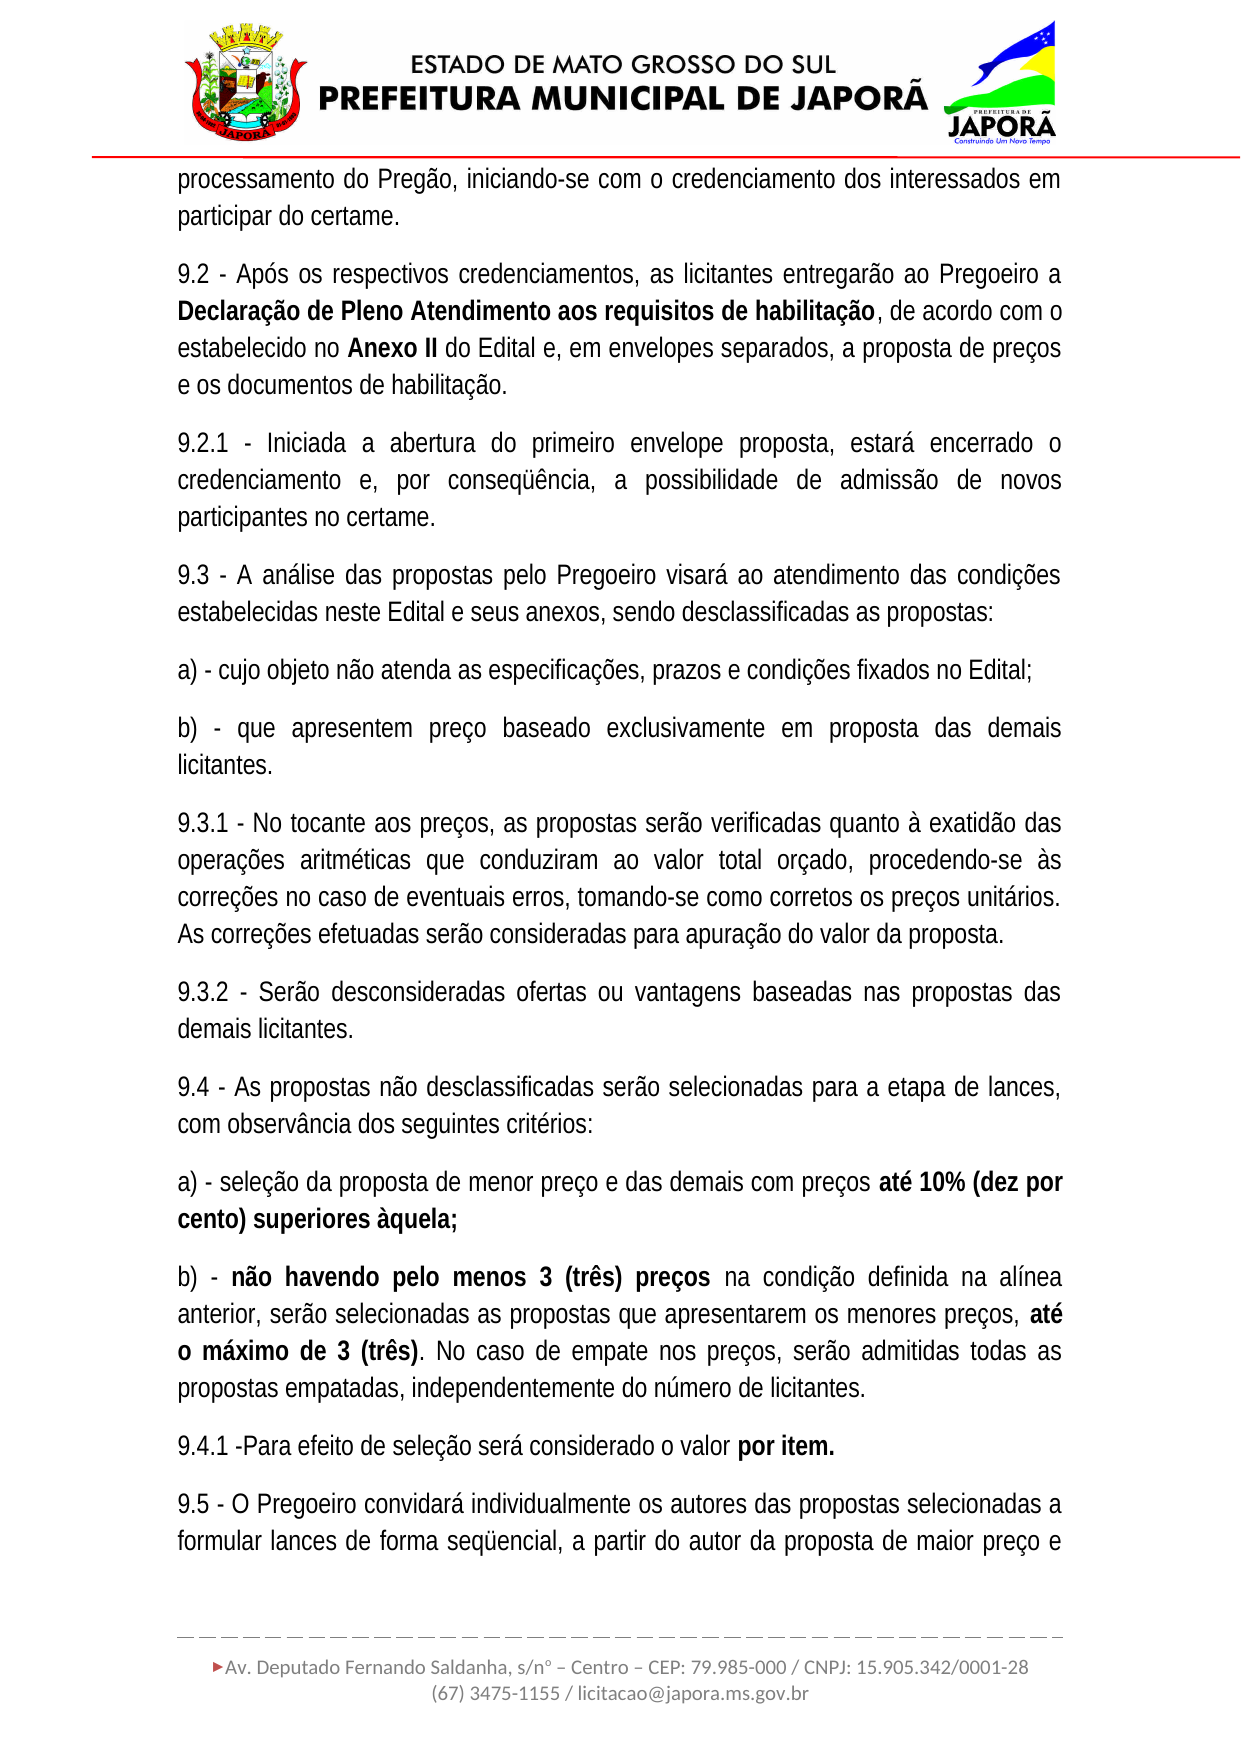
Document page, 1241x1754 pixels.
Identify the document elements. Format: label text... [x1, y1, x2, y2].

text b) - que apresentem preço baseado exclusivamente em proposta das demais licitantes. [177, 711, 1063, 780]
text 9.3 - A análise das propostas pelo Pregoeiro visará ao atendimento das condições estabelecidas neste Edital e seus anexos, sendo desclassificadas as propostas: [177, 558, 1063, 627]
picture [184, 20, 1056, 145]
text a) - seleção da proposta de menor preço e das demais com preços até 10% (dez por cento) superiores àquela; [177, 1165, 1063, 1234]
text 9.2 - Após os respectivos credenciamentos, as licitantes entregarão ao Pregoeiro a Declaração de Pleno Atendimento aos requisitos de habilitação, de acordo com o estabelecido no Anexo II do Edital e, em envelopes separados, a proposta de preços e os documentos de habilitação. [177, 257, 1063, 400]
text b) - não havendo pelo menos 3 (três) preços na condição definida na alínea anterior, serão selecionadas as propostas que apresentarem os menores preços, até o máximo de 3 (três). No caso de empate nos preços, serão admitidas todas as propostas empatadas, independentemente do número de licitantes. [177, 1260, 1063, 1404]
text 9.3.1 - No tocante aos preços, as propostas serão verificadas quanto à exatidão das operações aritméticas que conduziram ao valor total orçado, procedendo-se às correções no caso de eventuais erros, tomando-se como corretos os preços unitários. As correções efetuadas serão consideradas para apuração do valor da proposta. [177, 806, 1063, 949]
text 9.3.2 - Serão desconsideradas ofertas ou vantagens baseadas nas propostas das demais licitantes. [177, 975, 1063, 1044]
text a) - cujo objeto não atenda as especificações, prazos e condições fixados no Edital; [177, 653, 1063, 685]
text 9.2.1 - Iniciada a abertura do primeiro envelope proposta, estará encerrado o credenciamento e, por conseqüência, a possibilidade de admissão de novos participantes no certame. [177, 426, 1063, 532]
text 9.4 - As propostas não desclassificadas serão selecionadas para a etapa de lances, com observância dos seguintes critérios: [177, 1070, 1063, 1139]
text 9.4.1 -Para efeito de seleção será considerado o valor por item. [177, 1429, 1063, 1462]
